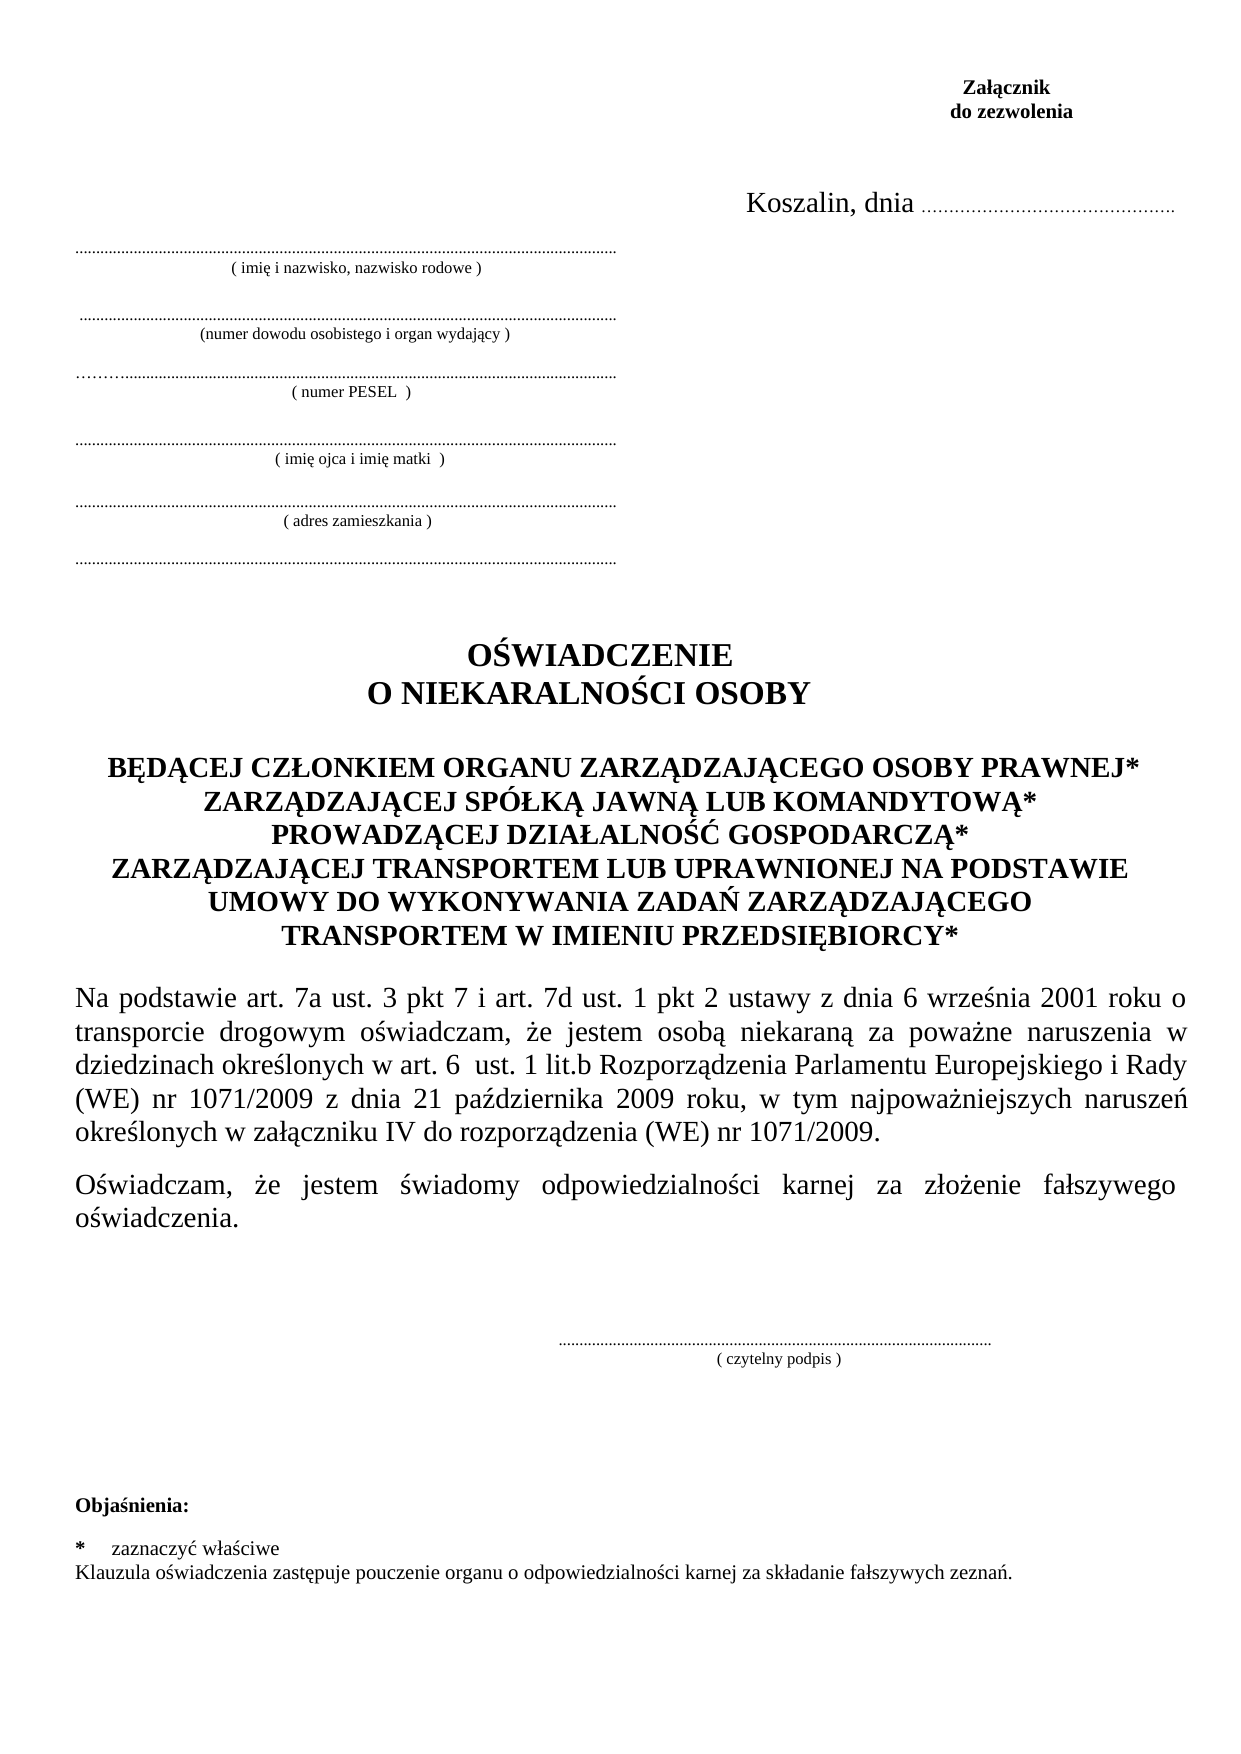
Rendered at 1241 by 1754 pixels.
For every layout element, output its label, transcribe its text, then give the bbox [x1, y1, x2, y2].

text O NIEKARALNOŚCI OSOBY [75, 673, 1165, 712]
text Objaśnienia: [75, 1493, 1165, 1517]
text OŚWIADCZENIE [75, 635, 1177, 673]
text Oświadczam, że jestem świadomy odpowiedzialności karnej za złożenie fałszywego oświadczenia. [75, 1167, 1177, 1234]
text UMOWY DO WYKONYWANIA ZADAŃ ZARZĄDZAJĄCEGO [75, 884, 1165, 918]
text Klauzula oświadczenia zastępuje pouczenie organu o odpowiedzialności karnej za składanie fałszywych zeznań. [75, 1560, 1165, 1584]
text .................................................................................................................................. [75, 549, 1165, 568]
text ................................................................................................................................. [75, 305, 1165, 324]
text BĘDĄCEJ CZŁONKIEM ORGANU ZARZĄDZAJĄCEGO OSOBY PRAWNEJ* [75, 750, 1165, 784]
text .................................................................................................................................. [75, 238, 1165, 257]
text .................................................................................................................................. [75, 429, 1165, 448]
text * zaznaczyć właściwe [75, 1536, 1165, 1560]
text Koszalin, dnia ………………………………………. [75, 186, 1177, 219]
text ZARZĄDZAJĄCEJ SPÓŁKĄ JAWNĄ LUB KOMANDYTOWĄ* [75, 784, 1165, 817]
text TRANSPORTEM W IMIENIU PRZEDSIĘBIORCY* [75, 918, 1165, 951]
text (numer dowodu osobistego i organ wydający ) [75, 324, 1165, 343]
text ( adres zamieszkania ) [75, 511, 1165, 530]
text ZARZĄDZAJĄCEJ TRANSPORTEM LUB UPRAWNIONEJ NA PODSTAWIE [75, 851, 1165, 884]
text PROWADZĄCEJ DZIAŁALNOŚĆ GOSPODARCZĄ* [75, 817, 1165, 851]
text ( numer PESEL ) [75, 382, 1165, 401]
text Załącznik [75, 75, 1165, 99]
text .................................................................................................................................. [75, 492, 1165, 511]
text ........................................................................................................ [75, 1330, 1165, 1349]
text do zezwolenia [75, 99, 1165, 123]
text ( czytelny podpis ) [75, 1349, 1165, 1368]
text ( imię ojca i imię matki ) [75, 448, 1165, 468]
text ( imię i nazwisko, nazwisko rodowe ) [75, 257, 1165, 277]
text ………...................................................................................................................... [75, 362, 1165, 382]
text Na podstawie art. 7a ust. 3 pkt 7 i art. 7d ust. 1 pkt 2 ustawy z dnia 6 września 2001 roku o transporcie drogowym oświadczam, że jestem osobą niekaraną za poważne naruszenia w dziedzinach określonych w art. 6 ust. 1 lit.b Rozporządzenia Parlamentu Europejskiego i Rady (WE) nr 1071/2009 z dnia 21 października 2009 roku, w tym najpoważniejszych naruszeń określonych w załączniku IV do rozporządzenia (WE) nr 1071/2009. [75, 980, 1189, 1148]
